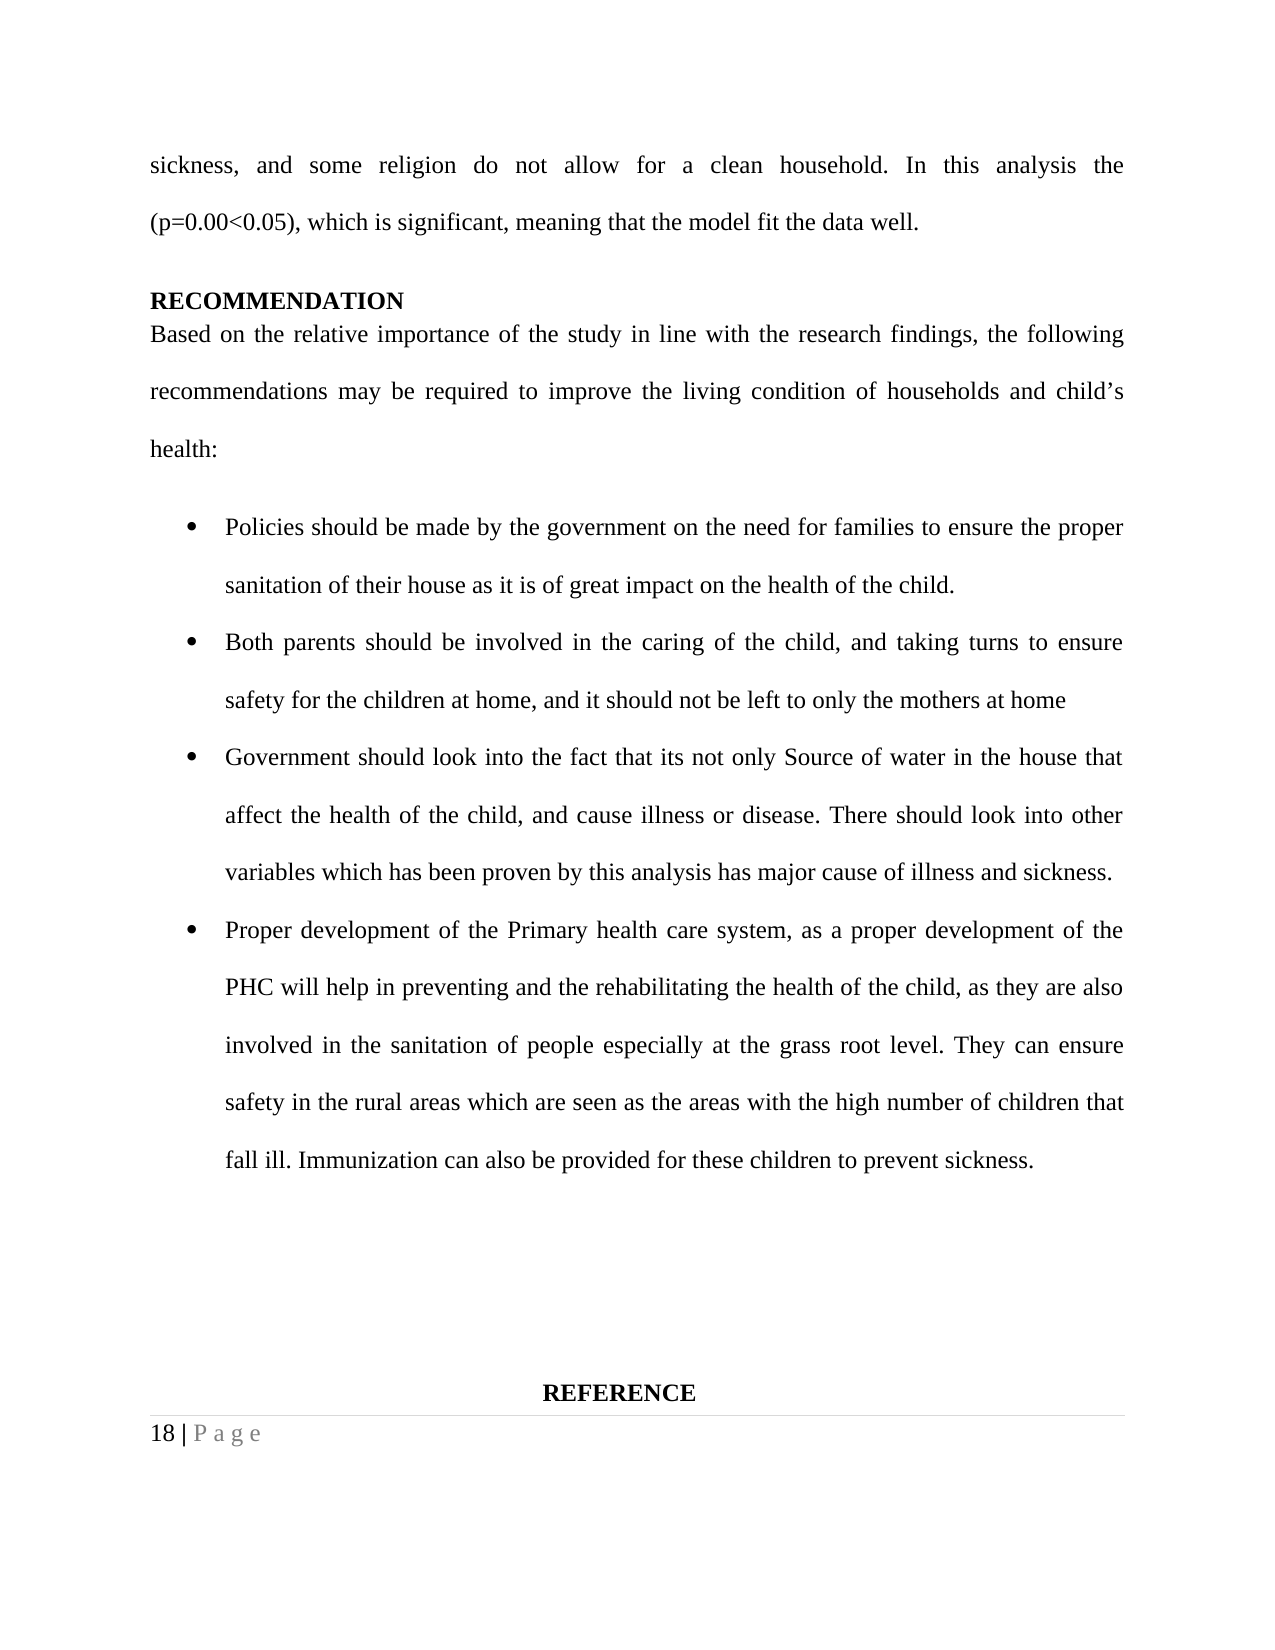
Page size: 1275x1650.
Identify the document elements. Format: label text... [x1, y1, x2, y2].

list REFERENCE [114, 1378, 1125, 1407]
subtitle RECOMMENDATION [150, 286, 1125, 314]
list Policies should be made by the government on the need for families to ensure the proper sanitation of their house as it is of great impact on the health of the child. [187, 512, 1125, 598]
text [150, 150, 1125, 236]
text Based on the relative importance of the study in line with the research findings, the following recommendations may be required to improve the living condition of households and child’s health: [150, 319, 1125, 463]
list Proper development of the Primary health care system, as a proper development of the PHC will help in preventing and the rehabilitating the health of the child, as they are also involved in the sanitation of people especially at the grass root level. They can ensure safety in the rural areas which are seen as the areas with the high number of children that fall ill. Immunization can also be provided for these children to prevent sickness. [187, 915, 1125, 1173]
list Both parents should be involved in the caring of the child, and taking turns to ensure safety for the children at home, and it should not be left to only the mothers at home [187, 627, 1125, 713]
list Government should look into the fact that its not only Source of water in the house that affect the health of the child, and cause illness or disease. There should look into other variables which has been proven by this analysis has major cause of illness and sickness. [187, 742, 1125, 886]
